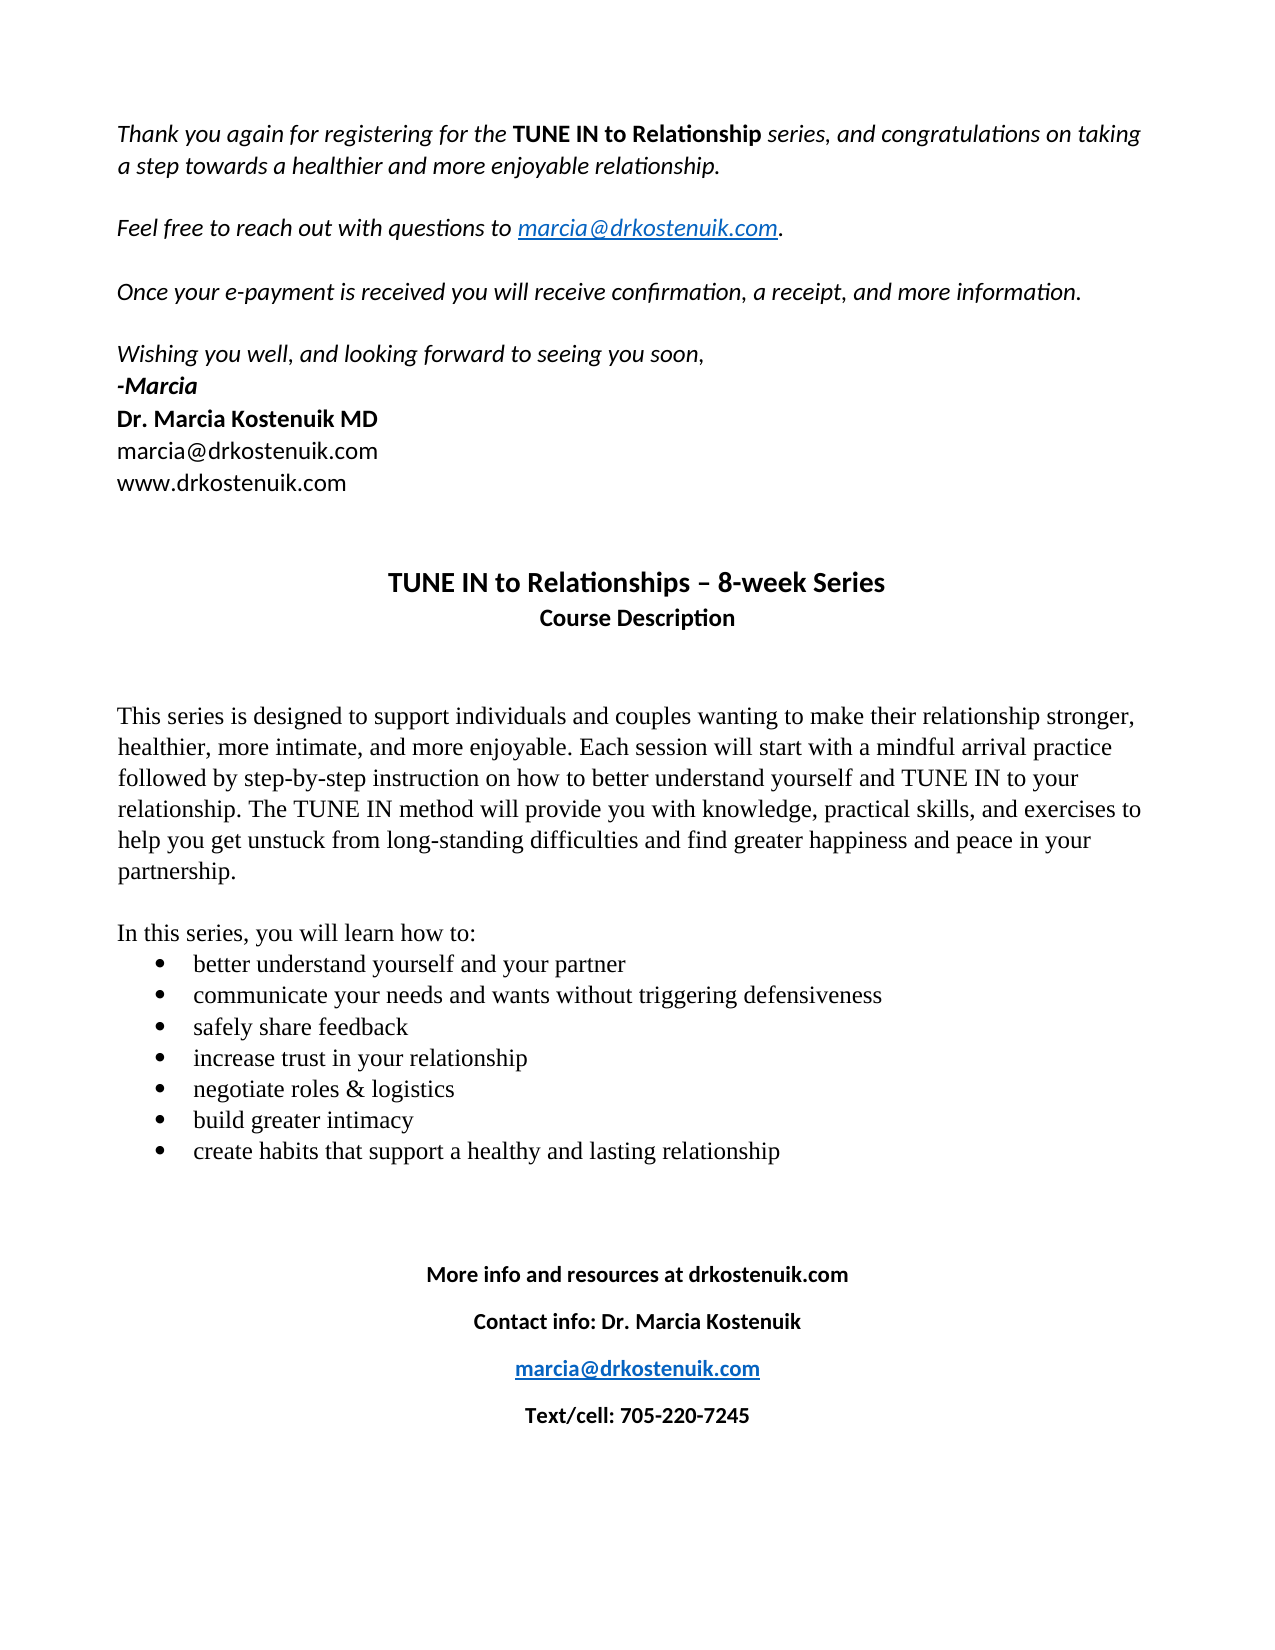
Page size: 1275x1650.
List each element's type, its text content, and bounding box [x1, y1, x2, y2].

subtitle create habits that support a healthy and lasting relationship [156, 1136, 1157, 1164]
subtitle In this series, you will learn how to: [117, 918, 1157, 947]
text Course Description [118, 602, 1157, 633]
text -Marcia [117, 371, 1157, 401]
subtitle build greater intimacy [156, 1105, 1157, 1133]
text Once your e-payment is received you will receive confirmation, a receipt, and more information. [117, 277, 1157, 307]
subtitle increase trust in your relationship [156, 1043, 1157, 1071]
subtitle TUNE IN to Relationships – 8-week Series [117, 564, 1157, 599]
subtitle better understand yourself and your partner [156, 949, 1157, 978]
subtitle safely share feedback [156, 1012, 1157, 1040]
text www.drkostenuik.com [117, 467, 1157, 498]
text marcia@drkostenuik.com [117, 435, 1157, 465]
text More info and resources at drkostenuik.com [118, 1261, 1157, 1289]
text Text/cell: 705-220-7245 [118, 1401, 1157, 1429]
text Contact info: Dr. Marcia Kostenuik [118, 1307, 1157, 1336]
text Wishing you well, and looking forward to seeing you soon, [117, 338, 1157, 369]
text Thank you again for registering for the TUNE IN to Relationship series, and congratulations on taking a step towards a healthier and more enjoyable relationship. [117, 118, 1157, 180]
text Dr. Marcia Kostenuik MD [117, 403, 1157, 433]
text marcia@drkostenuik.com [118, 1354, 1157, 1382]
subtitle negotiate roles & logistics [156, 1074, 1157, 1102]
subtitle This series is designed to support individuals and couples wanting to make their relationship stronger, healthier, more intimate, and more enjoyable. Each session will start with a mindful arrival practice followed by step-by-step instruction on how to better understand yourself and TUNE IN to your relationship. The TUNE IN method will provide you with knowledge, practical skills, and exercises to help you get unstuck from long-standing difficulties and find greater happiness and peace in your partnership. [117, 701, 1157, 885]
subtitle communicate your needs and wants without triggering defensiveness [156, 981, 1157, 1009]
text Feel free to reach out with questions to marcia@drkostenuik.com. [117, 212, 1157, 243]
